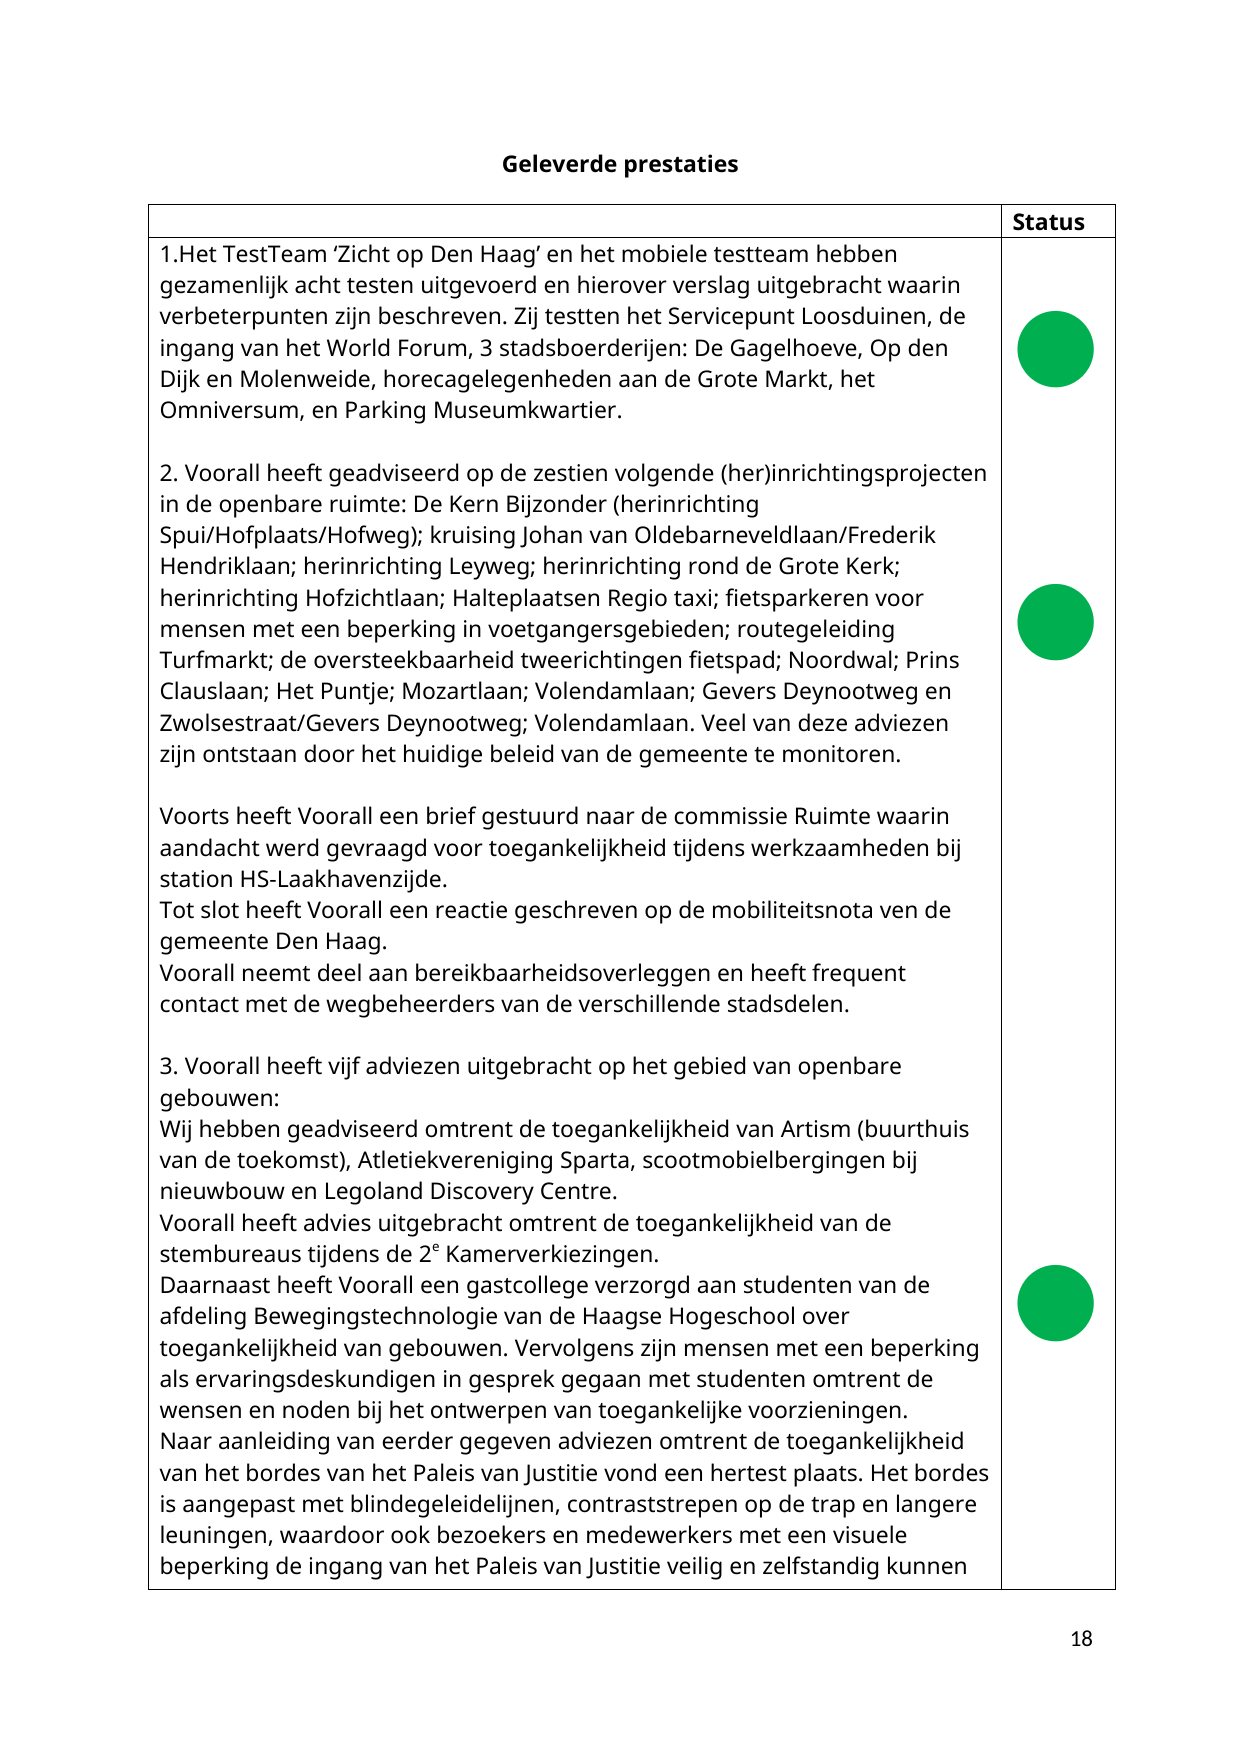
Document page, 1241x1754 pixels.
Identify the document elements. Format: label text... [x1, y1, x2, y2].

table_header Status [1002, 205, 1115, 237]
table_cell ● ● ● ● [1002, 238, 1115, 1589]
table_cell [149, 238, 1001, 1589]
text Geleverde prestaties [148, 148, 1093, 179]
table_header [149, 205, 1001, 237]
